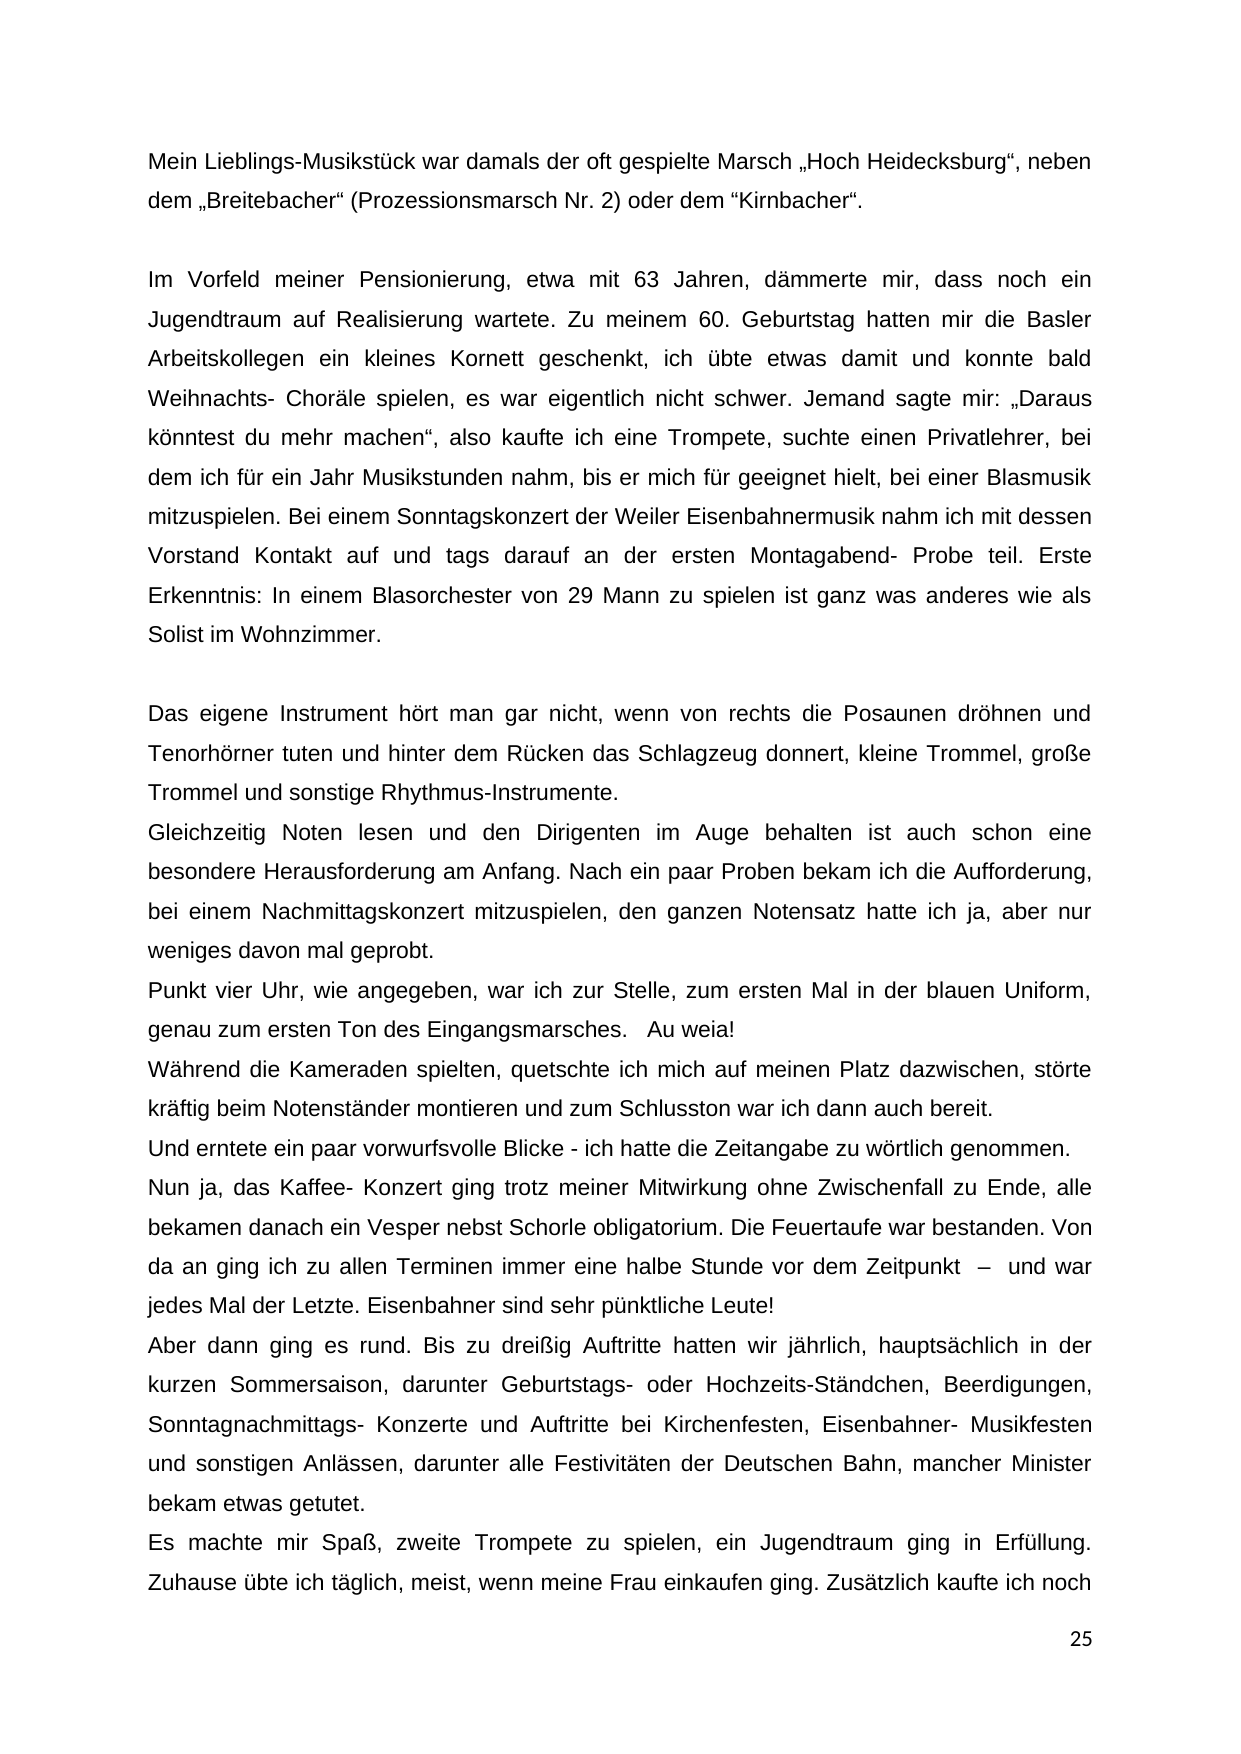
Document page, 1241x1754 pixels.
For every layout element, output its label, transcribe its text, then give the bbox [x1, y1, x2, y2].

text Gleichzeitig Noten lesen und den Dirigenten im Auge behalten ist auch schon eine besondere Herausforderung am Anfang. Nach ein paar Proben bekam ich die Aufforderung, bei einem Nachmittagskonzert mitzuspielen, den ganzen Notensatz hatte ich ja, aber nur weniges davon mal geprobt. [148, 819, 1093, 963]
text Während die Kameraden spielten, quetschte ich mich auf meinen Platz dazwischen, störte kräftig beim Notenständer montieren und zum Schlusston war ich dann auch bereit. [148, 1056, 1093, 1121]
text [148, 1529, 1093, 1595]
text Aber dann ging es rund. Bis zu dreißig Auftritte hatten wir jährlich, hauptsächlich in der kurzen Sommersaison, darunter Geburtstags- oder Hochzeits-Ständchen, Beerdigungen, Sonntagnachmittags- Konzerte und Auftritte bei Kirchenfesten, Eisenbahner- Musikfesten und sonstigen Anlässen, darunter alle Festivitäten der Deutschen Bahn, mancher Minister bekam etwas getutet. [148, 1332, 1093, 1516]
text Punkt vier Uhr, wie angegeben, war ich zur Stelle, zum ersten Mal in der blauen Uniform, genau zum ersten Ton des Eingangsmarsches. Au weia! [148, 977, 1093, 1042]
text Im Vorfeld meiner Pensionierung, etwa mit 63 Jahren, dämmerte mir, dass noch ein Jugendtraum auf Realisierung wartete. Zu meinem 60. Geburtstag hatten mir die Basler Arbeitskollegen ein kleines Kornett geschenkt, ich übte etwas damit und konnte bald Weihnachts- Choräle spielen, es war eigentlich nicht schwer. Jemand sagte mir: „Daraus könntest du mehr machen“, also kaufte ich eine Trompete, suchte einen Privatlehrer, bei dem ich für ein Jahr Musikstunden nahm, bis er mich für geeignet hielt, bei einer Blasmusik mitzuspielen. Bei einem Sonntagskonzert der Weiler Eisenbahnermusik nahm ich mit dessen Vorstand Kontakt auf und tags darauf an der ersten Montagabend- Probe teil. Erste Erkenntnis: In einem Blasorchester von 29 Mann zu spielen ist ganz was anderes wie als Solist im Wohnzimmer. [148, 266, 1093, 648]
text Mein Lieblings-Musikstück war damals der oft gespielte Marsch „Hoch Heidecksburg“, neben dem „Breitebacher“ (Prozessionsmarsch Nr. 2) oder dem “Kirnbacher“. [148, 148, 1093, 213]
text Das eigene Instrument hört man gar nicht, wenn von rechts die Posaunen dröhnen und Tenorhörner tuten und hinter dem Rücken das Schlagzeug donnert, kleine Trommel, große Trommel und sonstige Rhythmus-Instrumente. [148, 700, 1093, 806]
text Und erntete ein paar vorwurfsvolle Blicke - ich hatte die Zeitangabe zu wörtlich genommen. [148, 1134, 1093, 1161]
text Nun ja, das Kaffee- Konzert ging trotz meiner Mitwirkung ohne Zwischenfall zu Ende, alle bekamen danach ein Vesper nebst Schorle obligatorium. Die Feuertaufe war bestanden. Von da an ging ich zu allen Terminen immer eine halbe Stunde vor dem Zeitpunkt – und war jedes Mal der Letzte. Eisenbahner sind sehr pünktliche Leute! [148, 1174, 1093, 1319]
